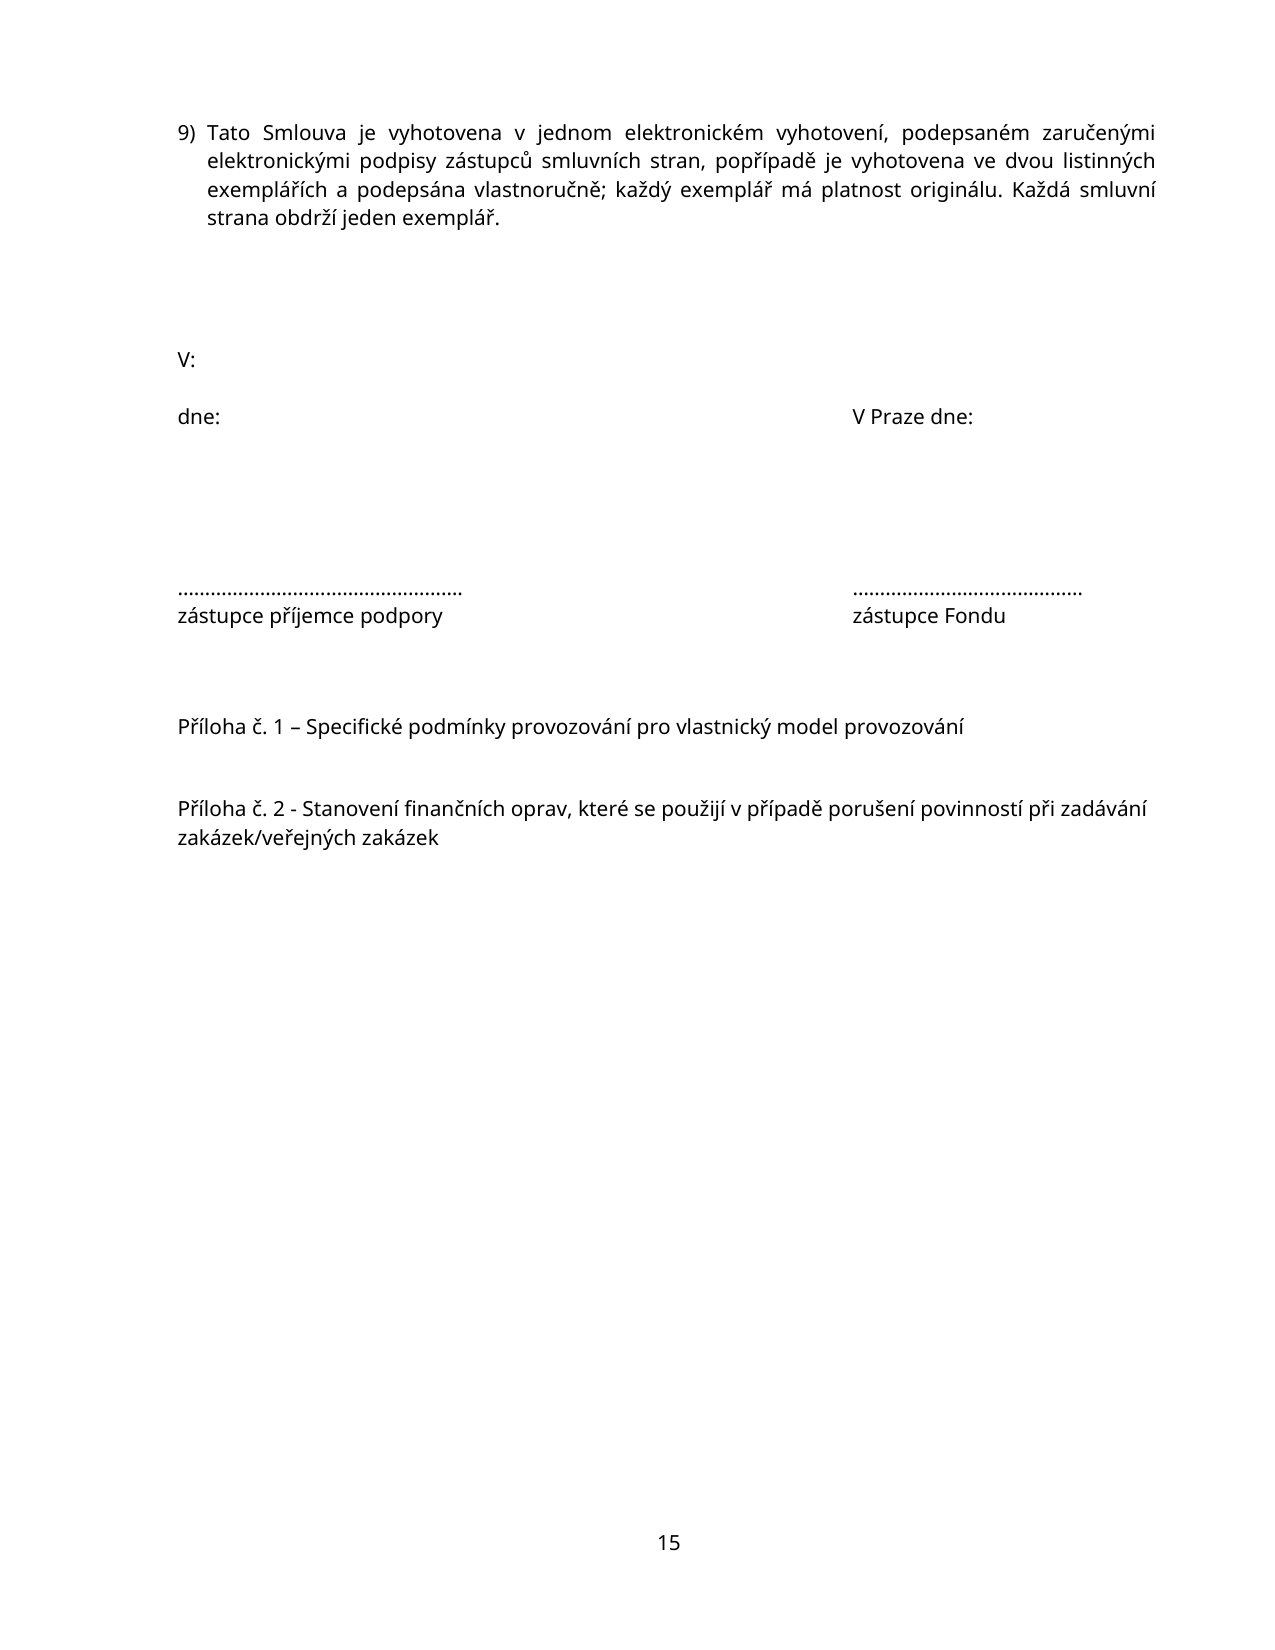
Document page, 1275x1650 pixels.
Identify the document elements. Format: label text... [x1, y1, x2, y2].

text V: [177, 345, 1169, 374]
text Příloha č. 1 – Specifické podmínky provozování pro vlastnický model provozování [177, 712, 1169, 740]
list Tato Smlouva je vyhotovena v jednom elektronickém vyhotovení, podepsaném zaručenými elektronickými podpisy zástupců smluvních stran, popřípadě je vyhotovena ve dvou listinných exemplářích a podepsána vlastnoručně; každý exemplář má platnost originálu. Každá smluvní strana obdrží jeden exemplář. [177, 118, 1157, 232]
text zástupce příjemce podpory zástupce Fondu [177, 601, 1169, 629]
text Příloha č. 2 - Stanovení finančních oprav, které se použijí v případě porušení povinností při zadávání zakázek/veřejných zakázek [177, 794, 1169, 851]
text ……………………………………………. …………………………………… [177, 573, 1169, 601]
text dne: V Praze dne: [177, 402, 1169, 431]
